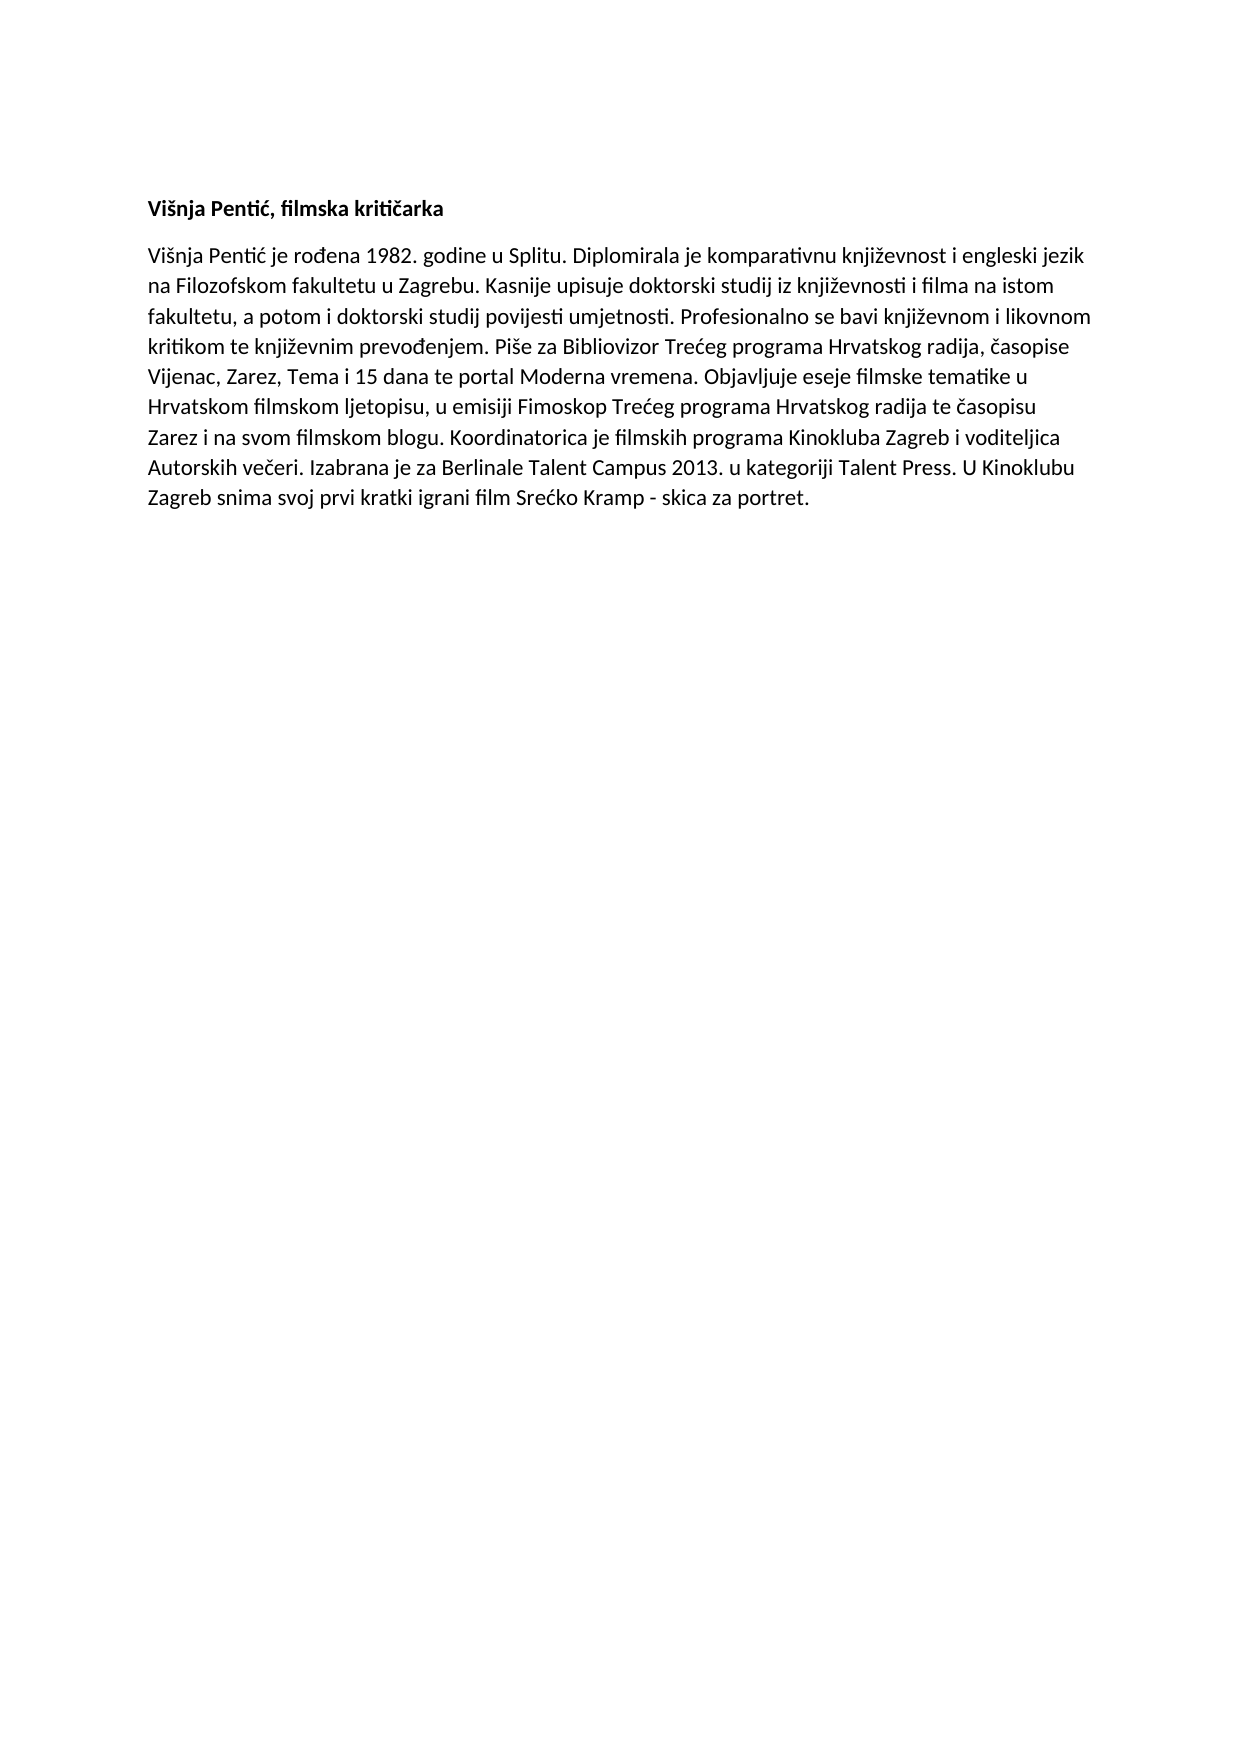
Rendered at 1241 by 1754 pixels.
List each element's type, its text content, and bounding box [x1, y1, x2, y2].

text Višnja Pentić je rođena 1982. godine u Splitu. Diplomirala je komparativnu književnost i engleski jezik na Filozofskom fakultetu u Zagrebu. Kasnije upisuje doktorski studij iz književnosti i filma na istom fakultetu, a potom i doktorski studij povijesti umjetnosti. Profesionalno se bavi književnom i likovnom kritikom te književnim prevođenjem. Piše za Bibliovizor Trećeg programa Hrvatskog radija, časopise Vijenac, Zarez, Tema i 15 dana te portal Moderna vremena. Objavljuje eseje filmske tematike u Hrvatskom filmskom ljetopisu, u emisiji Fimoskop Trećeg programa Hrvatskog radija te časopisu Zarez i na svom filmskom blogu. Koordinatorica je filmskih programa Kinokluba Zagreb i voditeljica Autorskih večeri. Izabrana je za Berlinale Talent Campus 2013. u kategoriji Talent Press. U Kinoklubu Zagreb snima svoj prvi kratki igrani film Srećko Kramp - skica za portret. [148, 241, 1093, 511]
text Višnja Pentić, filmska kritičarka [148, 194, 1093, 222]
